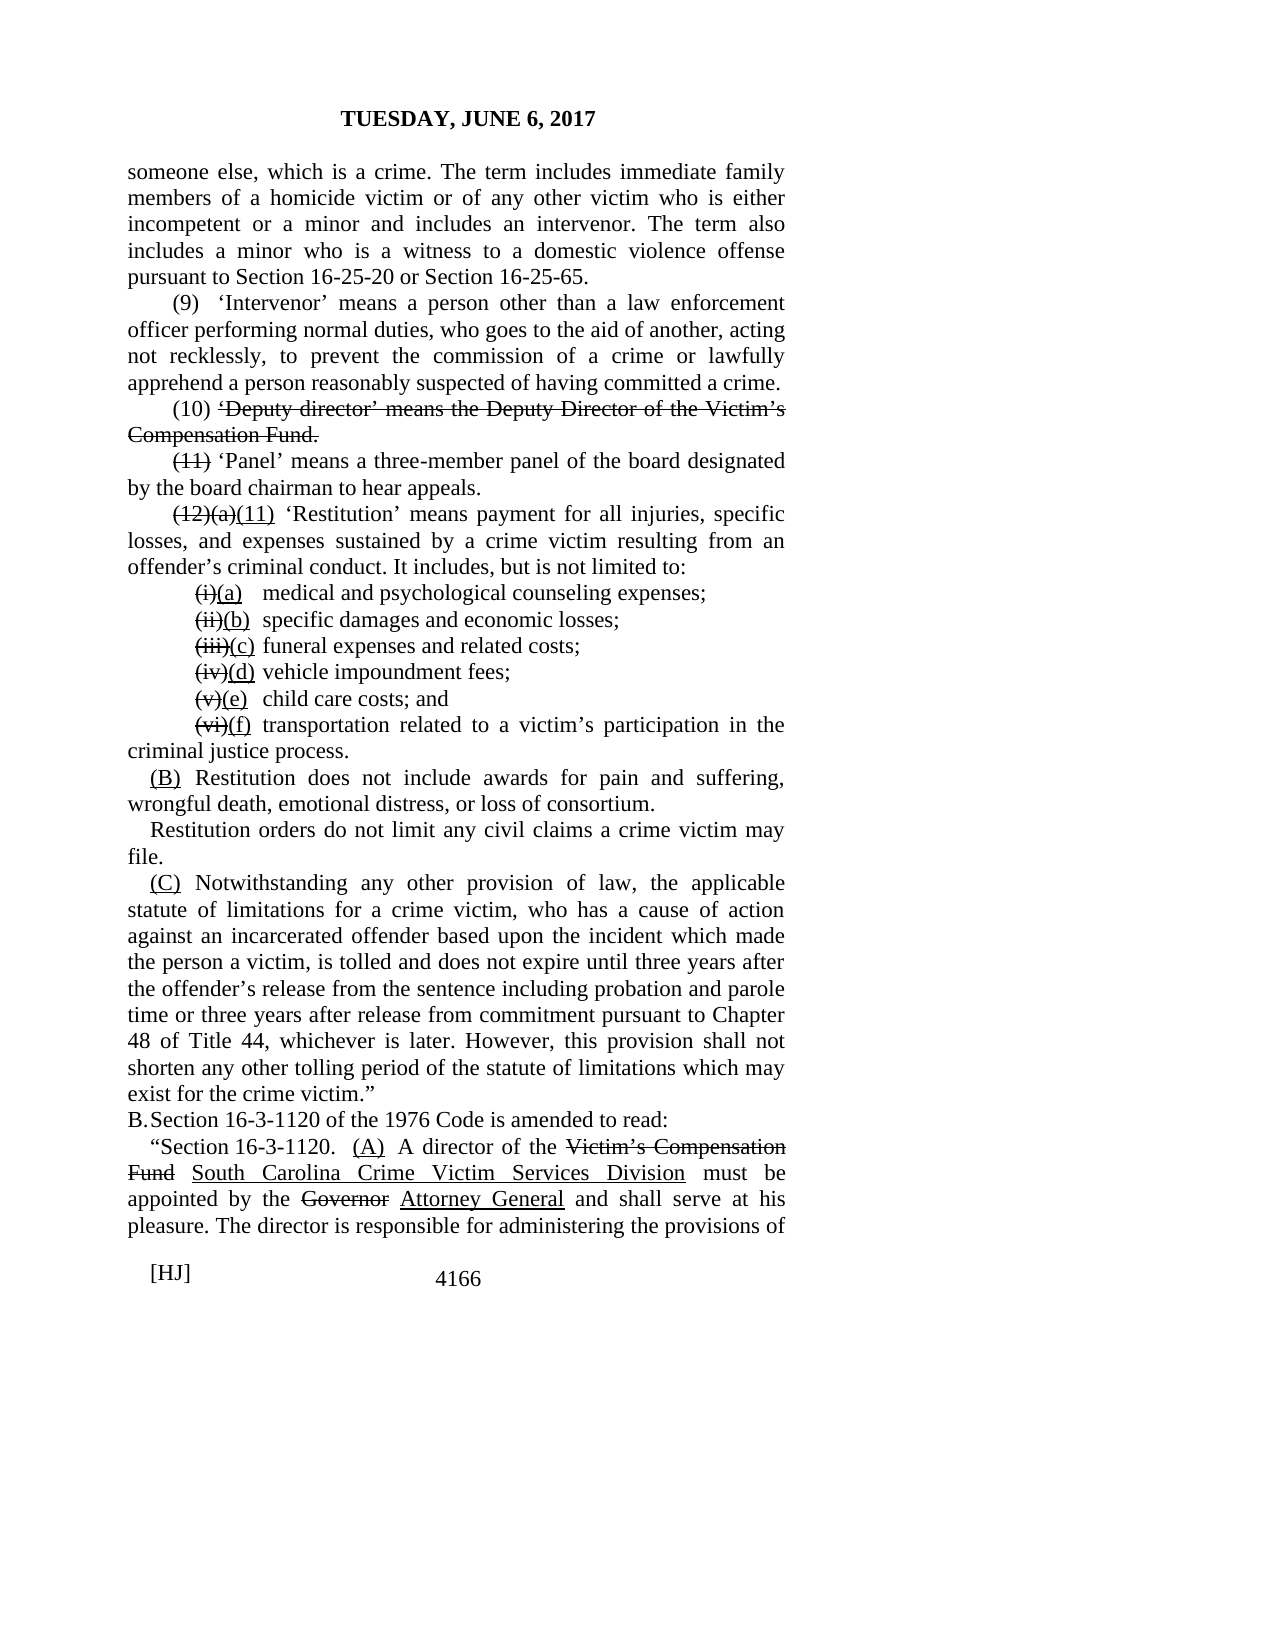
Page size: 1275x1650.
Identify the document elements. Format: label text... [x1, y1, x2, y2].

text (v)(e) child care costs; and [127, 685, 786, 711]
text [127, 1133, 786, 1238]
text (B) Restitution does not include awards for pain and suffering, wrongful death, emotional distress, or loss of consortium. [127, 764, 786, 817]
text B. Section 16-3-1120 of the 1976 Code is amended to read: [127, 1106, 786, 1133]
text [127, 158, 786, 289]
text (10) ‘Deputy director’ means the Deputy Director of the Victim’s Compensation Fund. [127, 395, 786, 448]
text (i)(a) medical and psychological counseling expenses; [127, 579, 786, 606]
text (vi)(f) transportation related to a victim’s participation in the criminal justice process. [127, 711, 786, 764]
text (9) ‘Intervenor’ means a person other than a law enforcement officer performing normal duties, who goes to the aid of another, acting not recklessly, to prevent the commission of a crime or lawfully apprehend a person reasonably suspected of having committed a crime. [127, 289, 786, 395]
text Restitution orders do not limit any civil claims a crime victim may file. [127, 817, 786, 869]
text (iv)(d) vehicle impoundment fees; [127, 658, 786, 685]
text (ii)(b) specific damages and economic losses; [127, 606, 786, 632]
text (12)(a)(11) ‘Restitution’ means payment for all injuries, specific losses, and expenses sustained by a crime victim resulting from an offender’s criminal conduct. It includes, but is not limited to: [127, 500, 786, 579]
text (11) ‘Panel’ means a three-member panel of the board designated by the board chairman to hear appeals. [127, 448, 786, 500]
text (C) Notwithstanding any other provision of law, the applicable statute of limitations for a crime victim, who has a cause of action against an incarcerated offender based upon the incident which made the person a victim, is tolled and does not expire until three years after the offender’s release from the sentence including probation and parole time or three years after release from commitment pursuant to Chapter 48 of Title 44, whichever is later. However, this provision shall not shorten any other tolling period of the statute of limitations which may exist for the crime victim.” [127, 869, 786, 1106]
text (iii)(c) funeral expenses and related costs; [127, 632, 786, 658]
